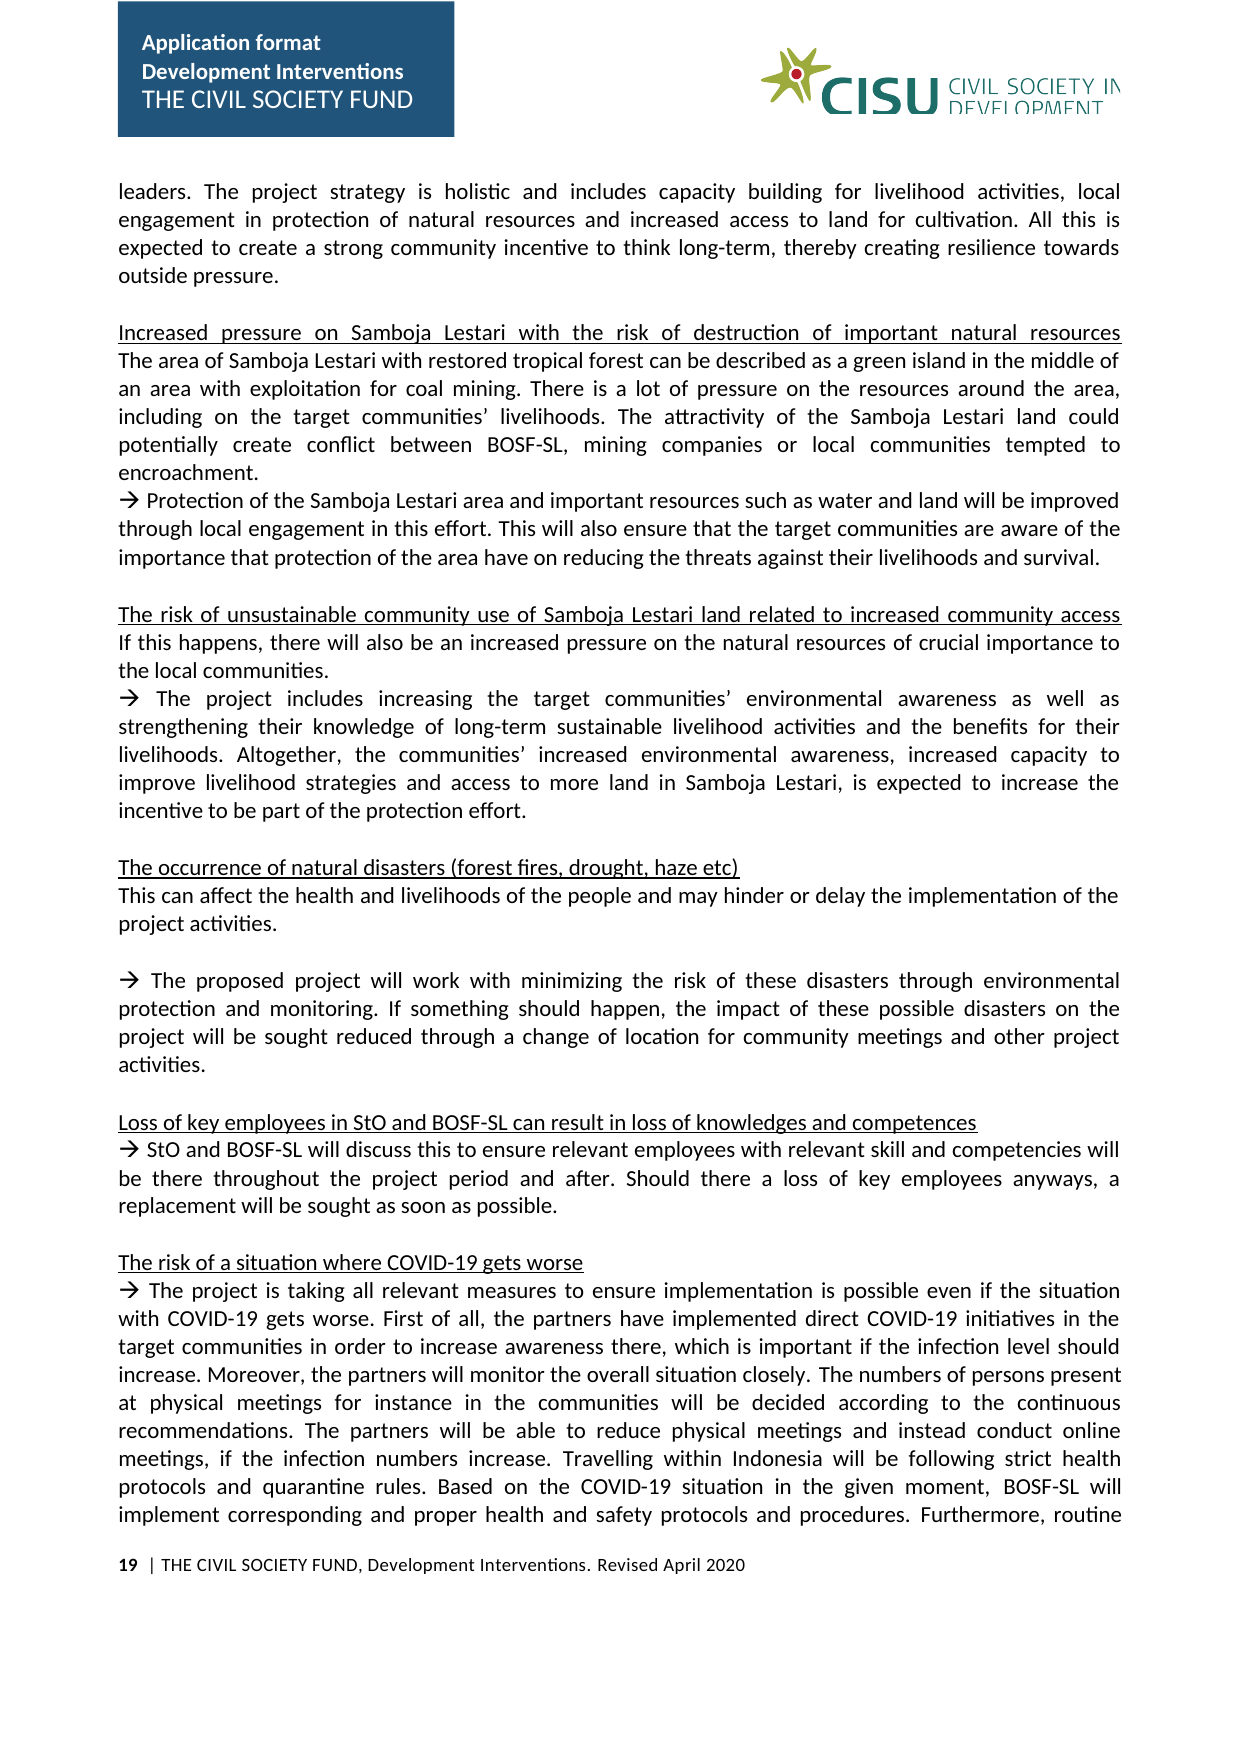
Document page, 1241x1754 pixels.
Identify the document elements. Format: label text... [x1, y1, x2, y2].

text Increased pressure on Samboja Lestari with the risk of destruction of important natural resources The area of Samboja Lestari with restored tropical forest can be described as a green island in the middle of an area with exploitation for coal mining. There is a lot of pressure on the resources around the area, including on the target communities’ livelihoods. The attractivity of the Samboja Lestari land could potentially create conflict between BOSF-SL, mining companies or local communities tempted to encroachment. Protection of the Samboja Lestari area and important resources such as water and land will be improved through local engagement in this effort. This will also ensure that the target communities are aware of the importance that protection of the area have on reducing the threats against their livelihoods and survival. [118, 344, 1122, 571]
text Loss of key employees in StO and BOSF-SL can result in loss of knowledges and competences [118, 1108, 1122, 1136]
text The risk of unsustainable community use of Samboja Lestari land related to increased community access If this happens, there will also be an increased pressure on the natural resources of crucial importance to the local communities. The project includes increasing the target communities’ environmental awareness as well as strengthening their knowledge of long-term sustainable livelihood activities and the benefits for their livelihoods. Altogether, the communities’ increased environmental awareness, increased capacity to improve livelihood strategies and access to more land in Samboja Lestari, is expected to increase the incentive to be part of the protection effort. [118, 625, 1122, 824]
picture [760, 47, 1121, 114]
text The occurrence of natural disasters (forest fires, drought, haze etc) This can affect the health and livelihoods of the people and may hinder or delay the implementation of the project activities. [118, 853, 1122, 937]
text StO and BOSF-SL will discuss this to ensure relevant employees with relevant skill and competencies will be there throughout the project period and after. Should there a loss of key employees anyways, a replacement will be sought as soon as possible. [118, 1136, 1122, 1220]
text The risk of a situation where COVID-19 gets worse [118, 1248, 1122, 1276]
text The proposed project will work with minimizing the risk of these disasters through environmental protection and monitoring. If something should happen, the impact of these possible disasters on the project will be sought reduced through a change of location for community meetings and other project activities. [118, 966, 1122, 1078]
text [118, 1276, 1122, 1528]
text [118, 177, 1122, 289]
